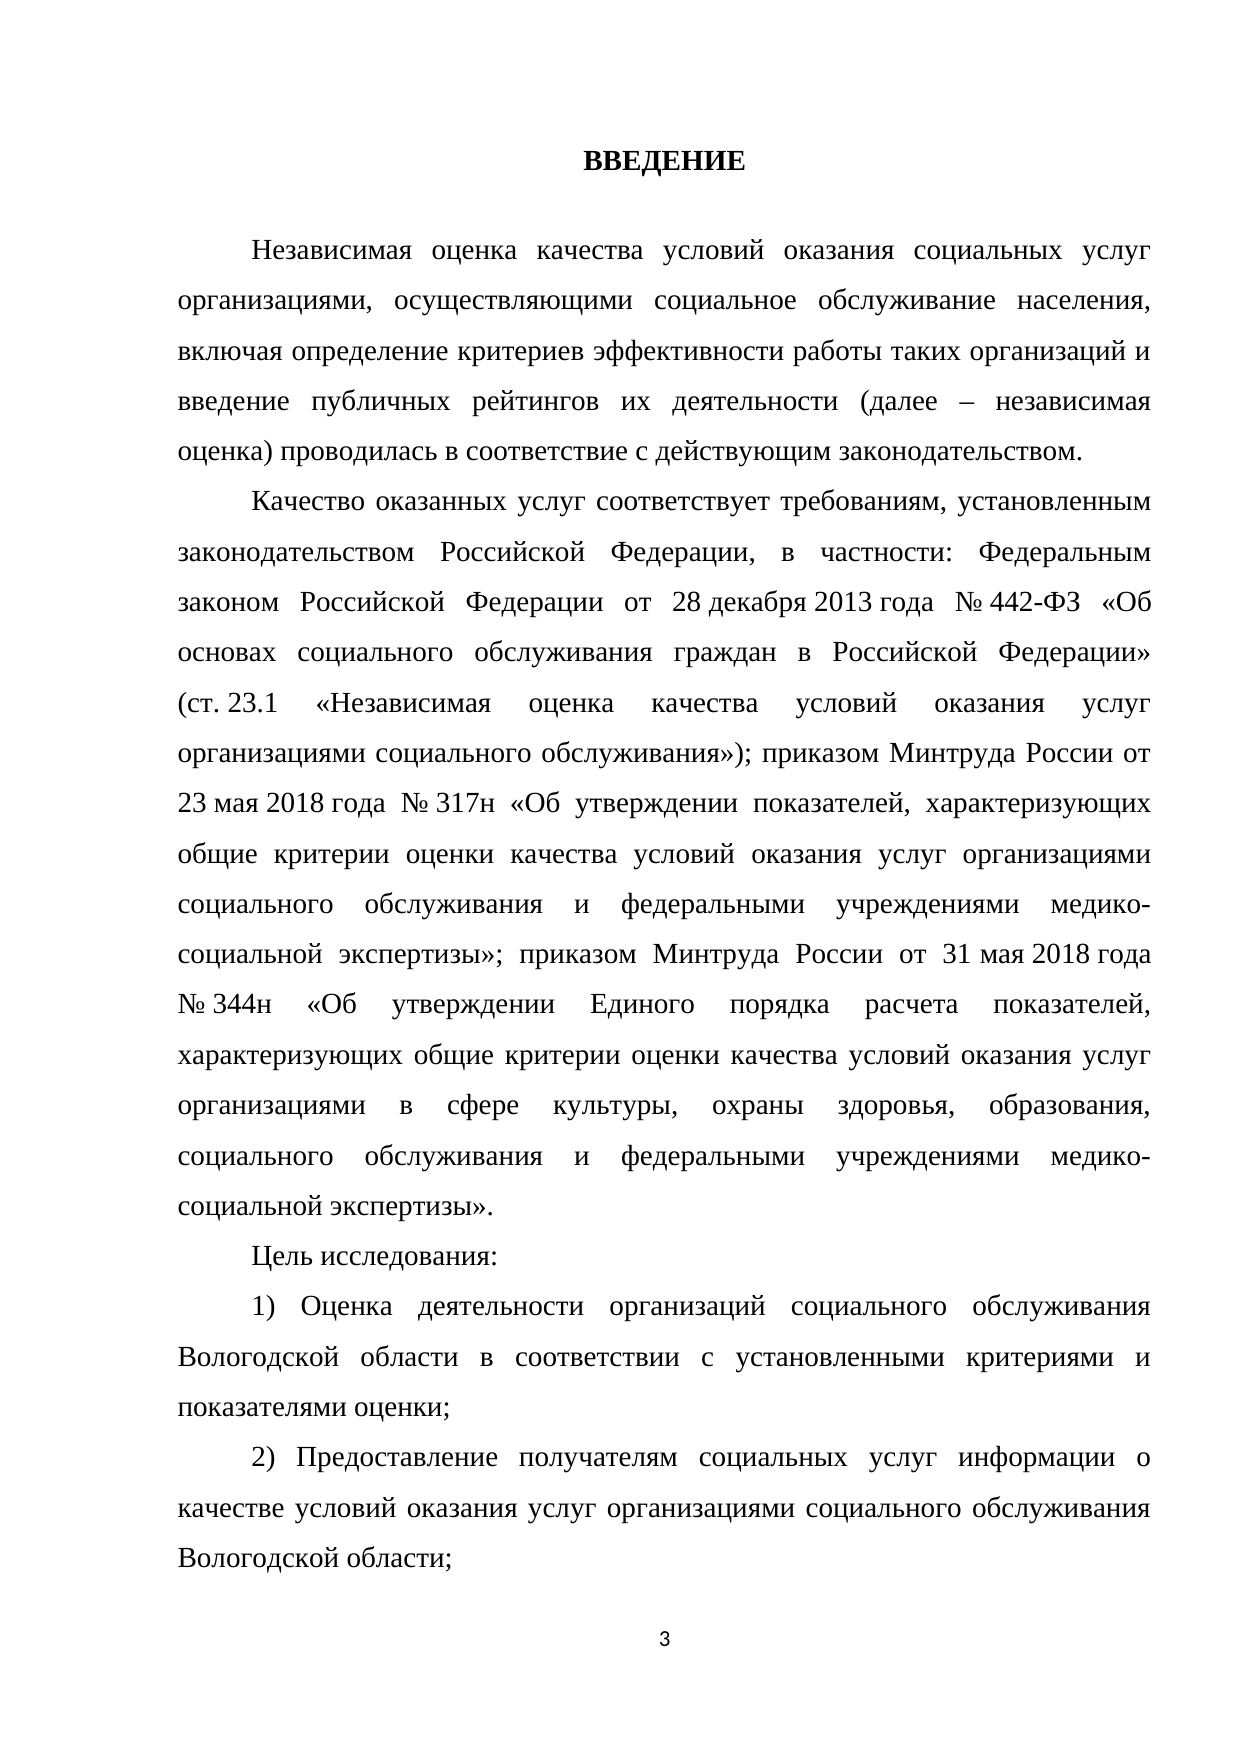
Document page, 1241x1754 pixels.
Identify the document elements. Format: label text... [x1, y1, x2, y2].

text Качество оказанных услуг соответствует требованиям, установленным законодательством Российской Федерации, в частности: Федеральным законом Российской Федерации от 28 декабря 2013 года № 442-ФЗ «Об основах социального обслуживания граждан в Российской Федерации» (ст. 23.1 «Независимая оценка качества условий оказания услуг организациями социального обслуживания»); приказом Минтруда России от 23 мая 2018 года № 317н «Об утверждении показателей, характеризующих общие критерии оценки качества условий оказания услуг организациями социального обслуживания и федеральными учреждениями медико-социальной экспертизы»; приказом Минтруда России от 31 мая 2018 года № 344н «Об утверждении Единого порядка расчета показателей, характеризующих общие критерии оценки качества условий оказания услуг организациями в сфере культуры, охраны здоровья, образования, социального обслуживания и федеральными учреждениями медико-социальной экспертизы». [177, 483, 1152, 1221]
text 2) Предоставление получателям социальных услуг информации о качестве условий оказания услуг организациями социального обслуживания Вологодской области; [177, 1439, 1152, 1574]
text 1) Оценка деятельности организаций социального обслуживания Вологодской области в соответствии с установленными критериями и показателями оценки; [177, 1288, 1152, 1423]
text Цель исследования: [177, 1238, 1152, 1272]
subtitle ВВЕДЕНИЕ [177, 143, 1152, 177]
text Независимая оценка качества условий оказания социальных услуг организациями, осуществляющими социальное обслуживание населения, включая определение критериев эффективности работы таких организаций и введение публичных рейтингов их деятельности (далее – независимая оценка) проводилась в соответствие с действующим законодательством. [177, 232, 1152, 467]
